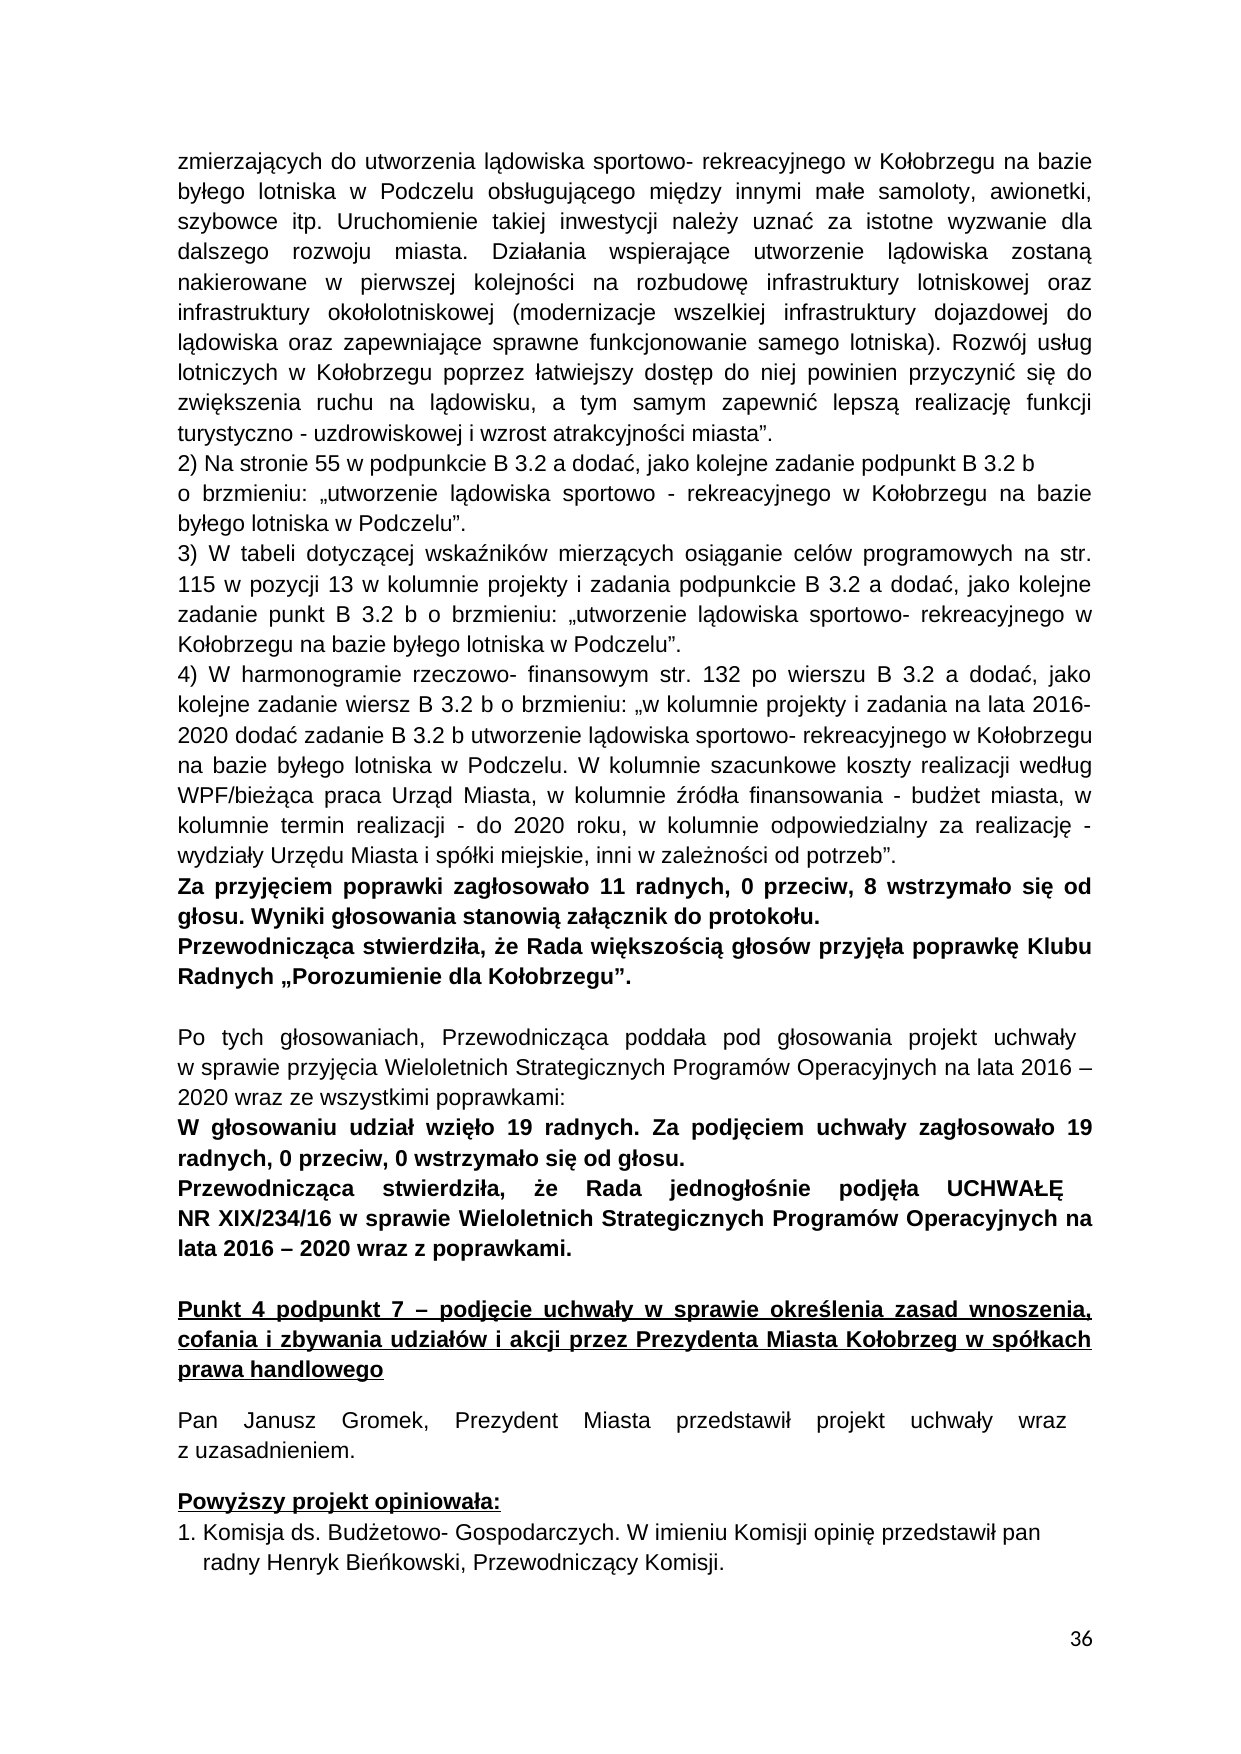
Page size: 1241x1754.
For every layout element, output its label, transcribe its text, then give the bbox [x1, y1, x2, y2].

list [177, 148, 1093, 446]
list 2) Na stronie 55 w podpunkcie B 3.2 a dodać, jako kolejne zadanie podpunkt B 3.2 b [177, 450, 1093, 476]
text radny Henryk Bieńkowski, Przewodniczący Komisji. [177, 1549, 1093, 1575]
list o brzmieniu: „utworzenie lądowiska sportowo - rekreacyjnego w Kołobrzegu na bazie byłego lotniska w Podczelu”. [177, 480, 1093, 536]
list Przewodnicząca stwierdziła, że Rada jednogłośnie podjęła UCHWAŁĘ NR XIX/234/16 w sprawie Wieloletnich Strategicznych Programów Operacyjnych na lata 2016 – 2020 wraz z poprawkami. [177, 1175, 1093, 1261]
list 4) W harmonogramie rzeczowo- finansowym str. 132 po wierszu B 3.2 a dodać, jako kolejne zadanie wiersz B 3.2 b o brzmieniu: „w kolumnie projekty i zadania na lata 2016- 2020 dodać zadanie B 3.2 b utworzenie lądowiska sportowo- rekreacyjnego w Kołobrzegu na bazie byłego lotniska w Podczelu. W kolumnie szacunkowe koszty realizacji według WPF/bieżąca praca Urząd Miasta, w kolumnie źródła finansowania - budżet miasta, w kolumnie termin realizacji - do 2020 roku, w kolumnie odpowiedzialny za realizację - wydziały Urzędu Miasta i spółki miejskie, inni w zależności od potrzeb”. [177, 661, 1093, 869]
text Pan Janusz Gromek, Prezydent Miasta przedstawił projekt uchwały wraz z uzasadnieniem. [177, 1407, 1093, 1463]
list 3) W tabeli dotyczącej wskaźników mierzących osiąganie celów programowych na str. 115 w pozycji 13 w kolumnie projekty i zadania podpunkcie B 3.2 a dodać, jako kolejne zadanie punkt B 3.2 b o brzmieniu: „utworzenie lądowiska sportowo- rekreacyjnego w Kołobrzegu na bazie byłego lotniska w Podczelu”. [177, 540, 1093, 657]
list Po tych głosowaniach, Przewodnicząca poddała pod głosowania projekt uchwały w sprawie przyjęcia Wieloletnich Strategicznych Programów Operacyjnych na lata 2016 – 2020 wraz ze wszystkimi poprawkami: [177, 1024, 1093, 1110]
list Powyższy projekt opiniowała: [177, 1488, 1093, 1514]
text Przewodnicząca stwierdziła, że Rada większością głosów przyjęła poprawkę Klubu Radnych „Porozumienie dla Kołobrzegu”. [177, 933, 1093, 989]
list Za przyjęciem poprawki zagłosowało 11 radnych, 0 przeciw, 8 wstrzymało się od głosu. Wyniki głosowania stanowią załącznik do protokołu. [177, 873, 1093, 929]
text Punkt 4 podpunkt 7 – podjęcie uchwały w sprawie określenia zasad wnoszenia, cofania i zbywania udziałów i akcji przez Prezydenta Miasta Kołobrzeg w spółkach prawa handlowego [177, 1296, 1093, 1382]
text 1. Komisja ds. Budżetowo- Gospodarczych. W imieniu Komisji opinię przedstawił pan [177, 1518, 1093, 1545]
list W głosowaniu udział wzięło 19 radnych. Za podjęciem uchwały zagłosowało 19 radnych, 0 przeciw, 0 wstrzymało się od głosu. [177, 1114, 1093, 1171]
